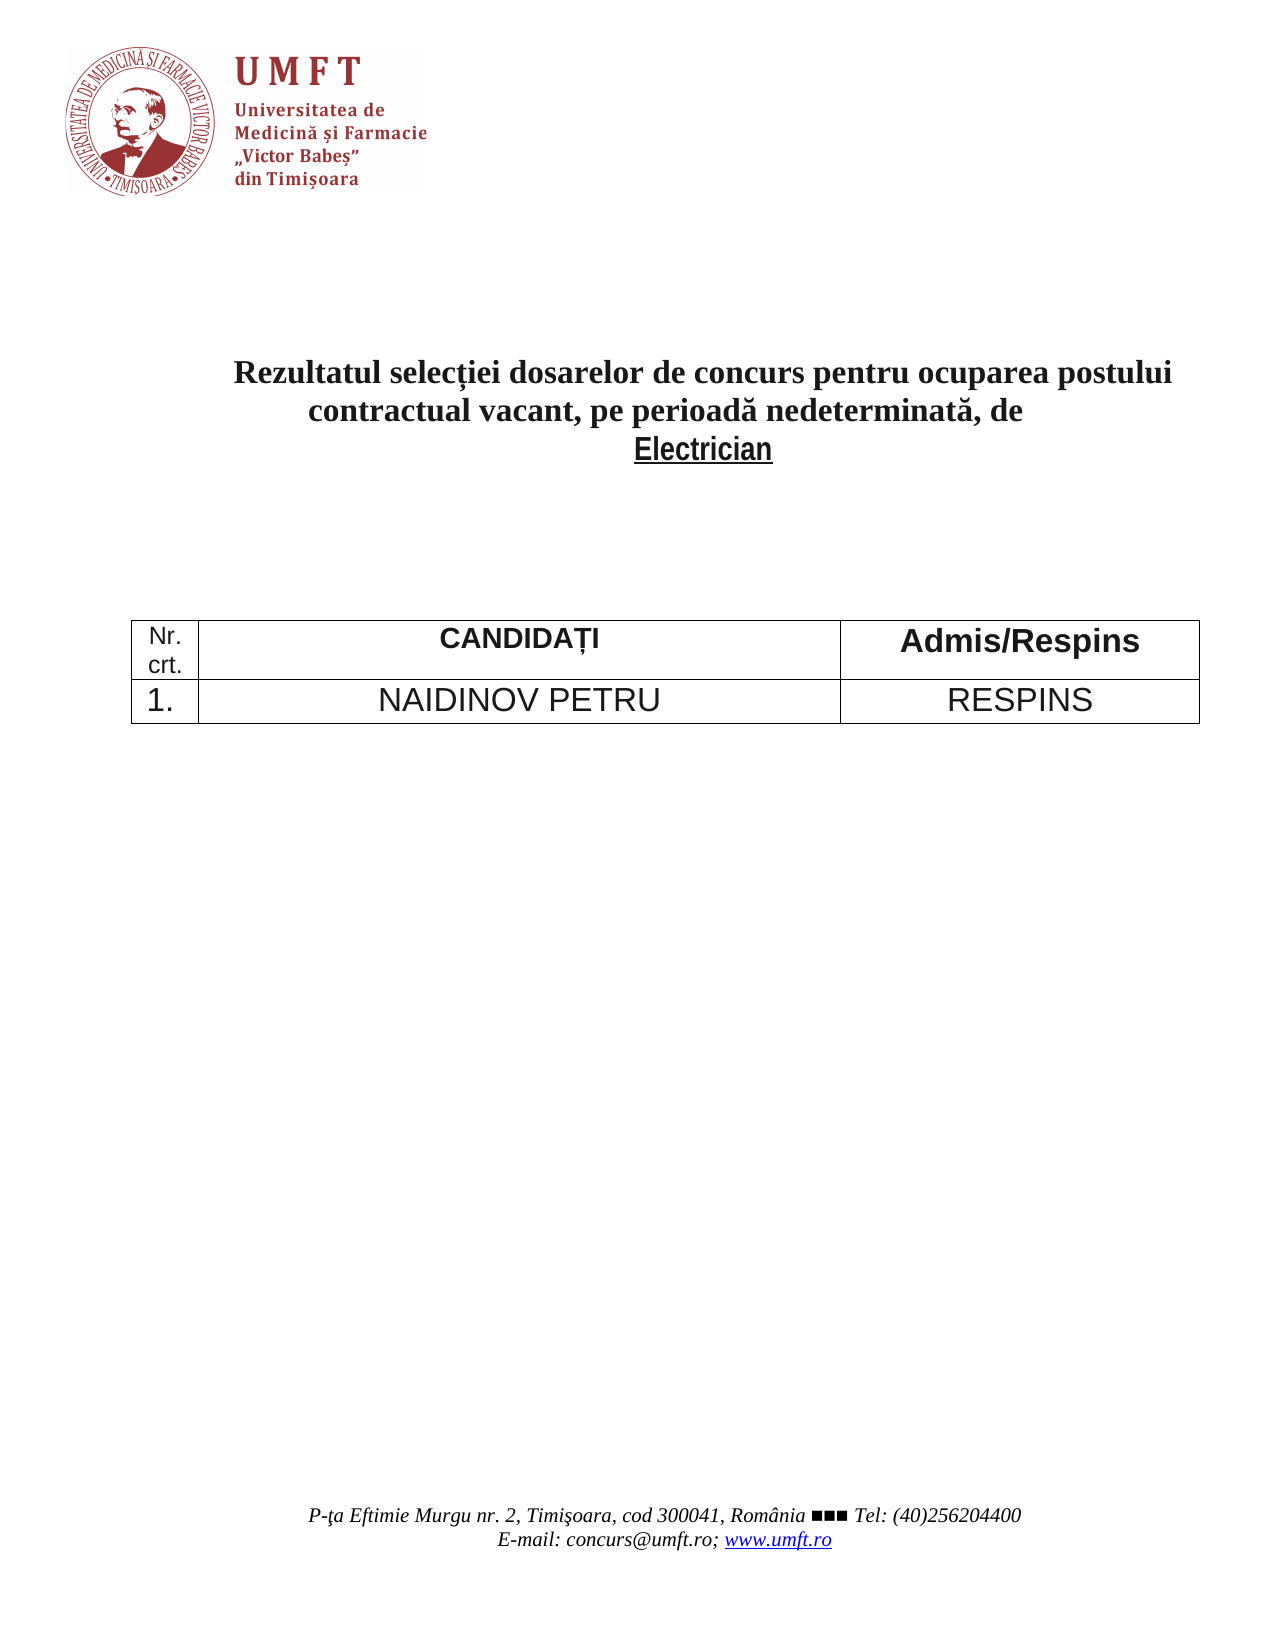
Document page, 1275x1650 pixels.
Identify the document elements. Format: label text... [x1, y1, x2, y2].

table_cell [132, 680, 198, 723]
table_cell RESPINS [841, 680, 1199, 723]
text Rezultatul selecției dosarelor de concurs pentru ocuparea postului contractual vacant, pe perioadă nedeterminată, de [131, 352, 1200, 429]
table_header Admis/Respins [841, 621, 1199, 679]
table_header Nr. crt. [132, 621, 198, 679]
table_header CANDIDAȚI [199, 621, 840, 679]
picture [65, 47, 427, 195]
table_cell NAIDINOV PETRU [199, 680, 840, 723]
text Electrician [131, 429, 1200, 467]
